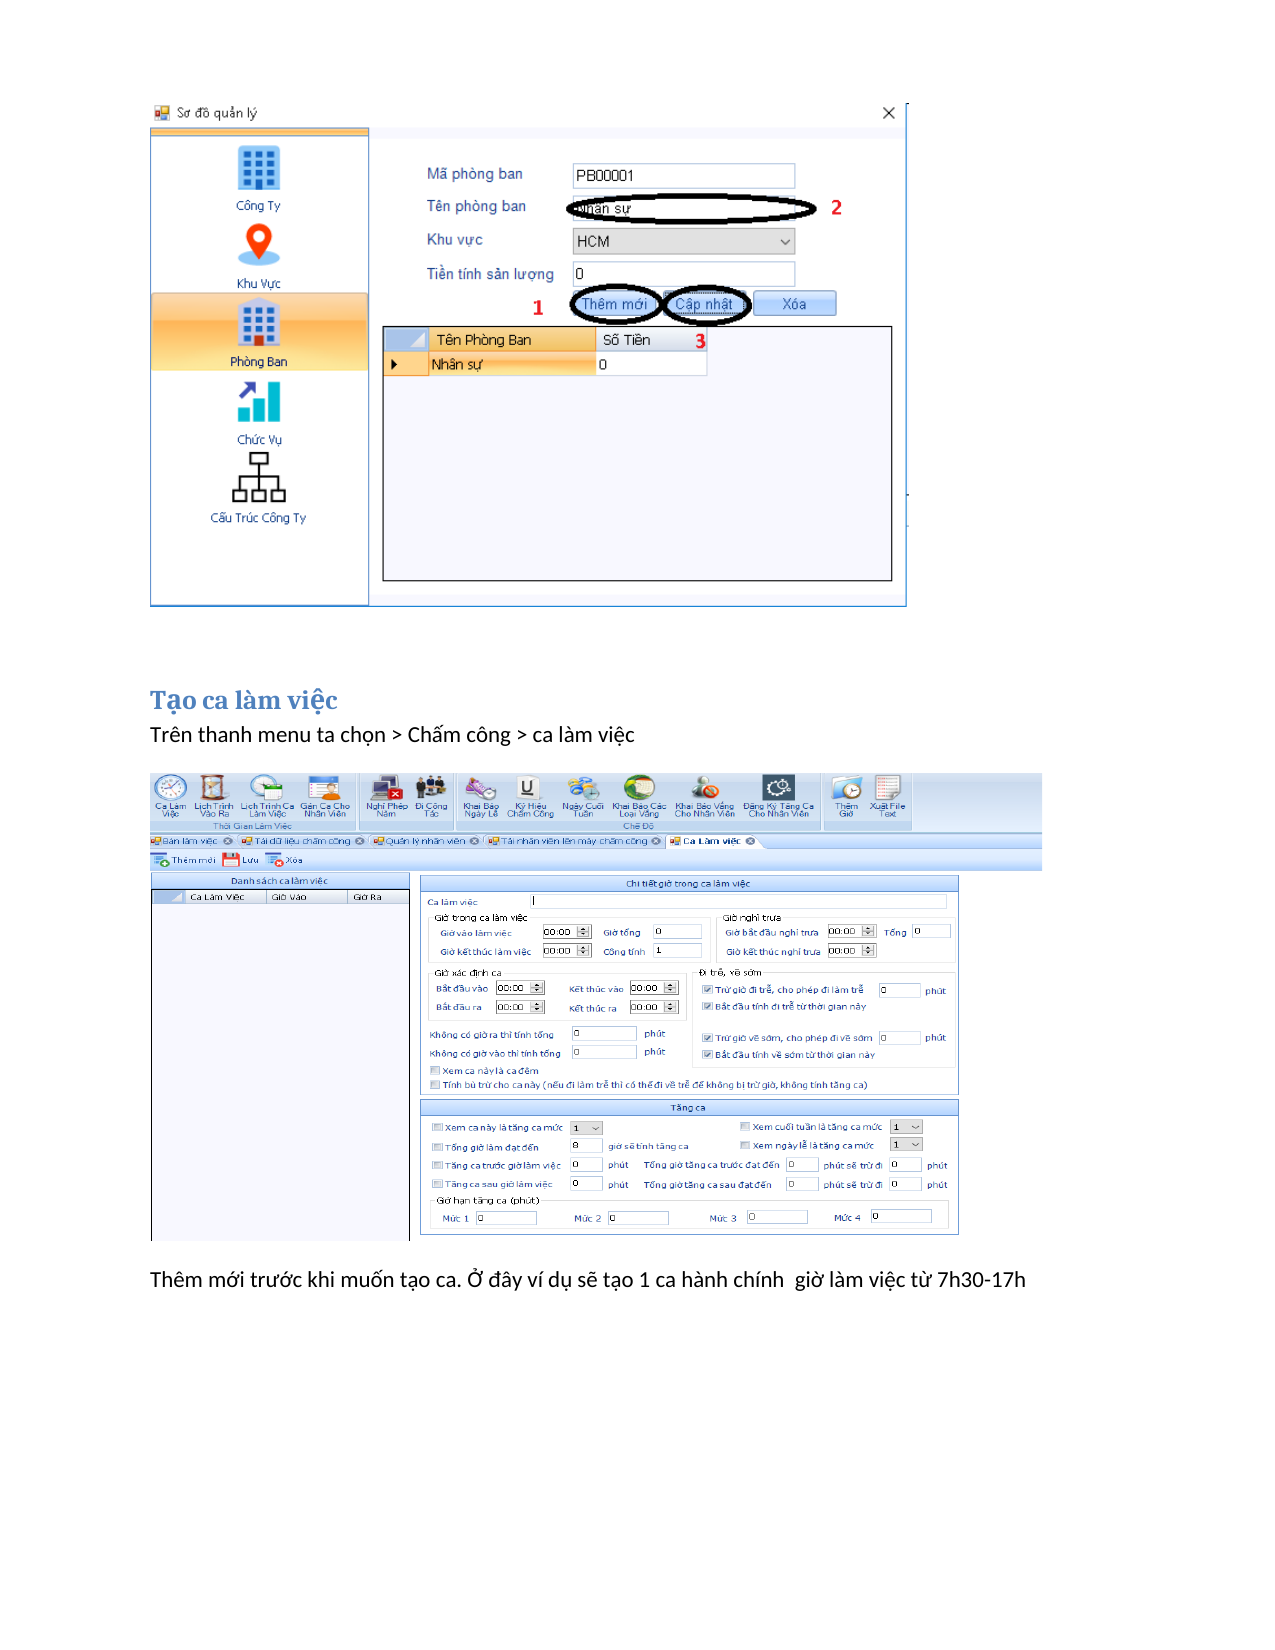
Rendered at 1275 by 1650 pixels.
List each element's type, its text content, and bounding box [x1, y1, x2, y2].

subtitle Tạo ca làm việc [150, 685, 1125, 716]
text Trên thanh menu ta chọn > Chấm công > ca làm việc [150, 720, 1125, 748]
picture [150, 773, 1043, 1241]
text Thêm mới trước khi muốn tạo ca. Ở đây ví dụ sẽ tạo 1 ca hành chính giờ làm việc từ 7h30-17h [150, 1265, 1125, 1293]
picture [150, 103, 909, 607]
